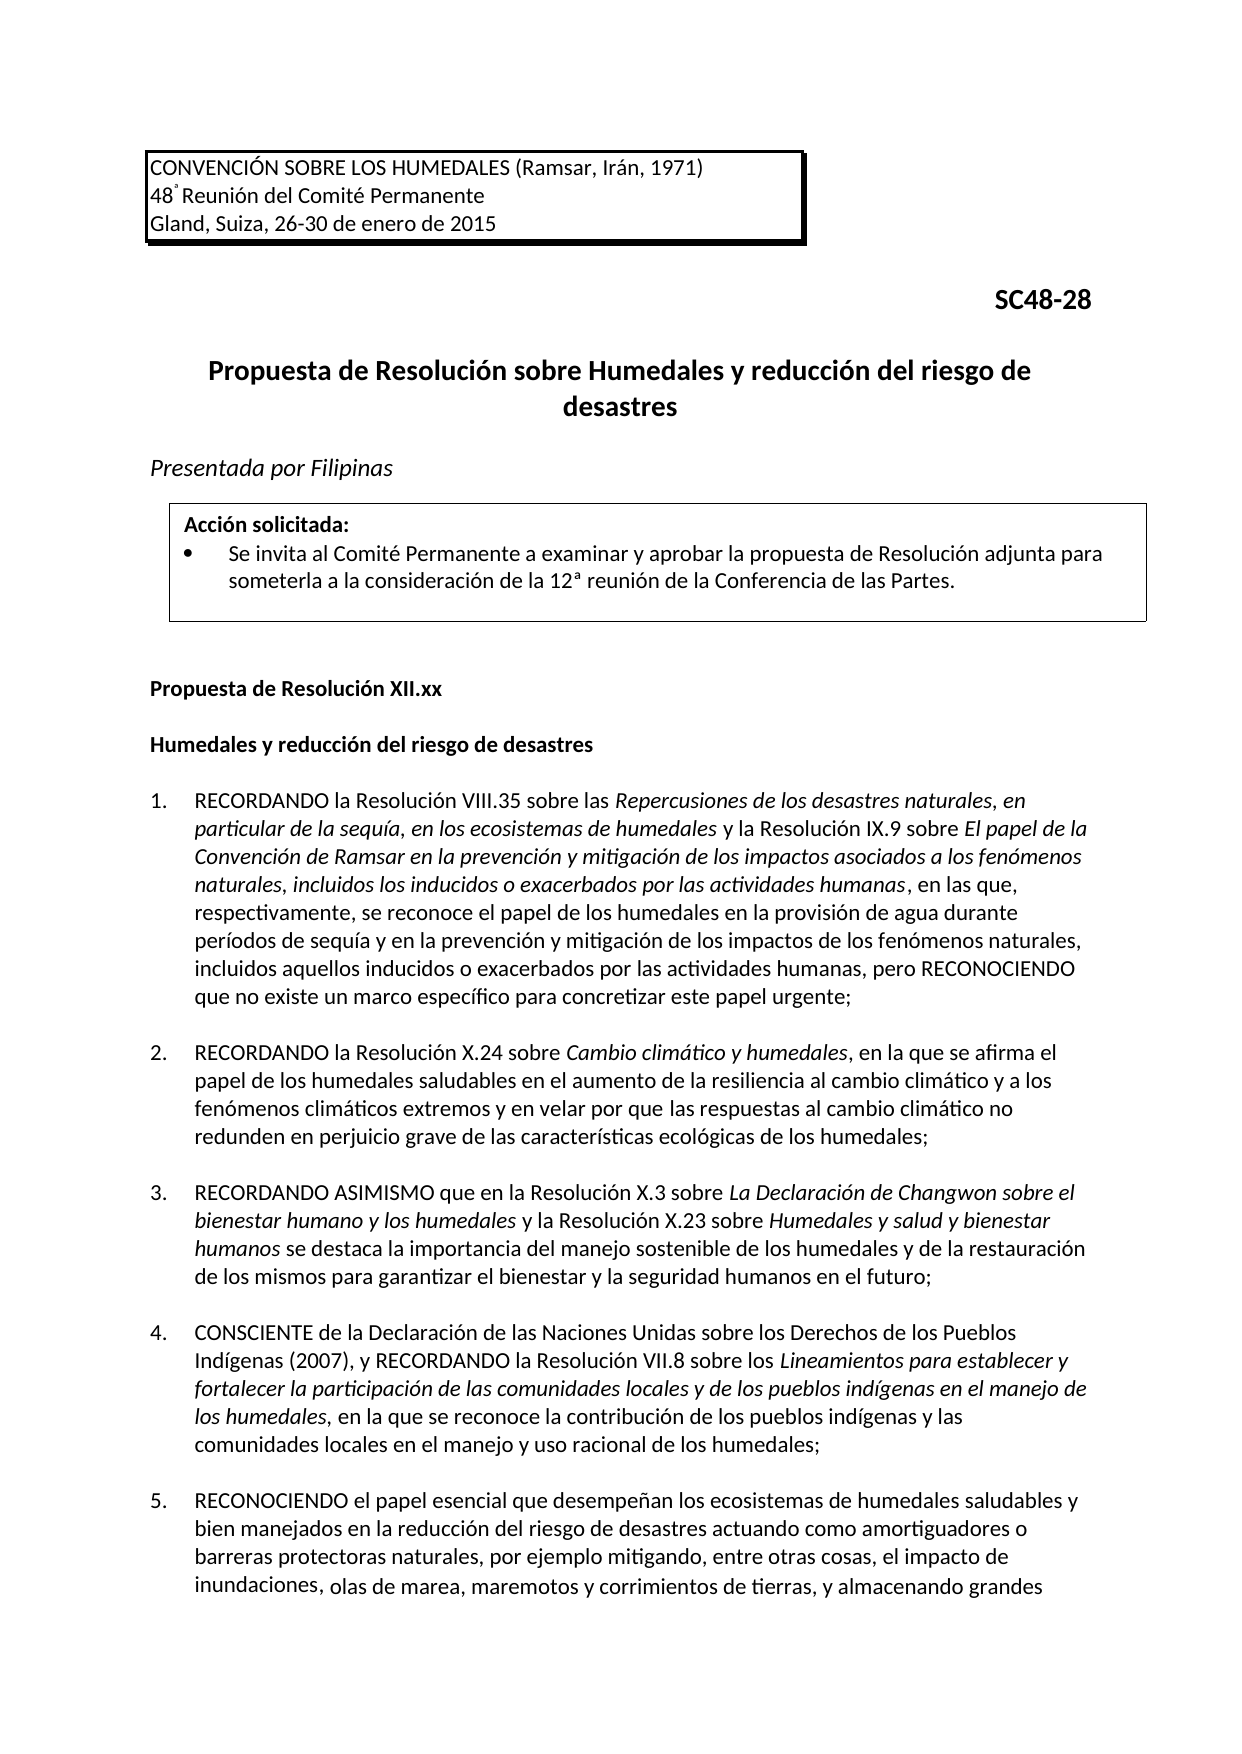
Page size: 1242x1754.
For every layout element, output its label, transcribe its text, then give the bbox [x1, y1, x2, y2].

text Propuesta de Resolución sobre Humedales y reducción del riesgo de desastres [150, 352, 1090, 424]
text Gland, Suiza, 26-30 de enero de 2015 [148, 206, 801, 239]
text Presentada por Filipinas [150, 452, 1090, 482]
text 2. RECORDANDO la Resolución X.24 sobre Cambio climático y humedales, en la que se afirma el papel de los humedales saludables en el aumento de la resiliencia al cambio climático y a los fenómenos climáticos extremos y en velar por que las respuestas al cambio climático no redunden en perjuicio grave de las características ecológicas de los humedales; [150, 1038, 1090, 1150]
list RECORDANDO la Resolución VIII.35 sobre las Repercusiones de los desastres naturales, en particular de la sequía, en los ecosistemas de humedales y la Resolución IX.9 sobre El papel de la Convención de Ramsar en la prevención y mitigación de los impactos asociados a los fenómenos naturales, incluidos los inducidos o exacerbados por las actividades humanas, en las que, respectivamente, se reconoce el papel de los humedales en la provisión de agua durante períodos de sequía y en la prevención y mitigación de los impactos de los fenómenos naturales, incluidos aquellos inducidos o exacerbados por las actividades humanas, pero RECONOCIENDO que no existe un marco específico para concretizar este papel urgente; [150, 786, 1090, 1010]
text 4. CONSCIENTE de la Declaración de las Naciones Unidas sobre los Derechos de los Pueblos Indígenas (2007), y RECORDANDO la Resolución VII.8 sobre los Lineamientos para establecer y fortalecer la participación de las comunidades locales y de los pueblos indígenas en el manejo de los humedales, en la que se reconoce la contribución de los pueblos indígenas y las comunidades locales en el manejo y uso racional de los humedales; [150, 1318, 1090, 1458]
text CONVENCIÓN SOBRE LOS HUMEDALES (Ramsar, Irán, 1971) [148, 153, 801, 178]
text 48ª Reunión del Comité Permanente [148, 178, 801, 206]
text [150, 1486, 1090, 1600]
text Humedales y reducción del riesgo de desastres [150, 730, 1090, 758]
text SC48-28 [150, 281, 1092, 317]
text 3. RECORDANDO ASIMISMO que en la Resolución X.3 sobre La Declaración de Changwon sobre el bienestar humano y los humedales y la Resolución X.23 sobre Humedales y salud y bienestar humanos se destaca la importancia del manejo sostenible de los humedales y de la restauración de los mismos para garantizar el bienestar y la seguridad humanos en el futuro; [150, 1178, 1090, 1290]
text Propuesta de Resolución XII.xx [150, 674, 1090, 702]
